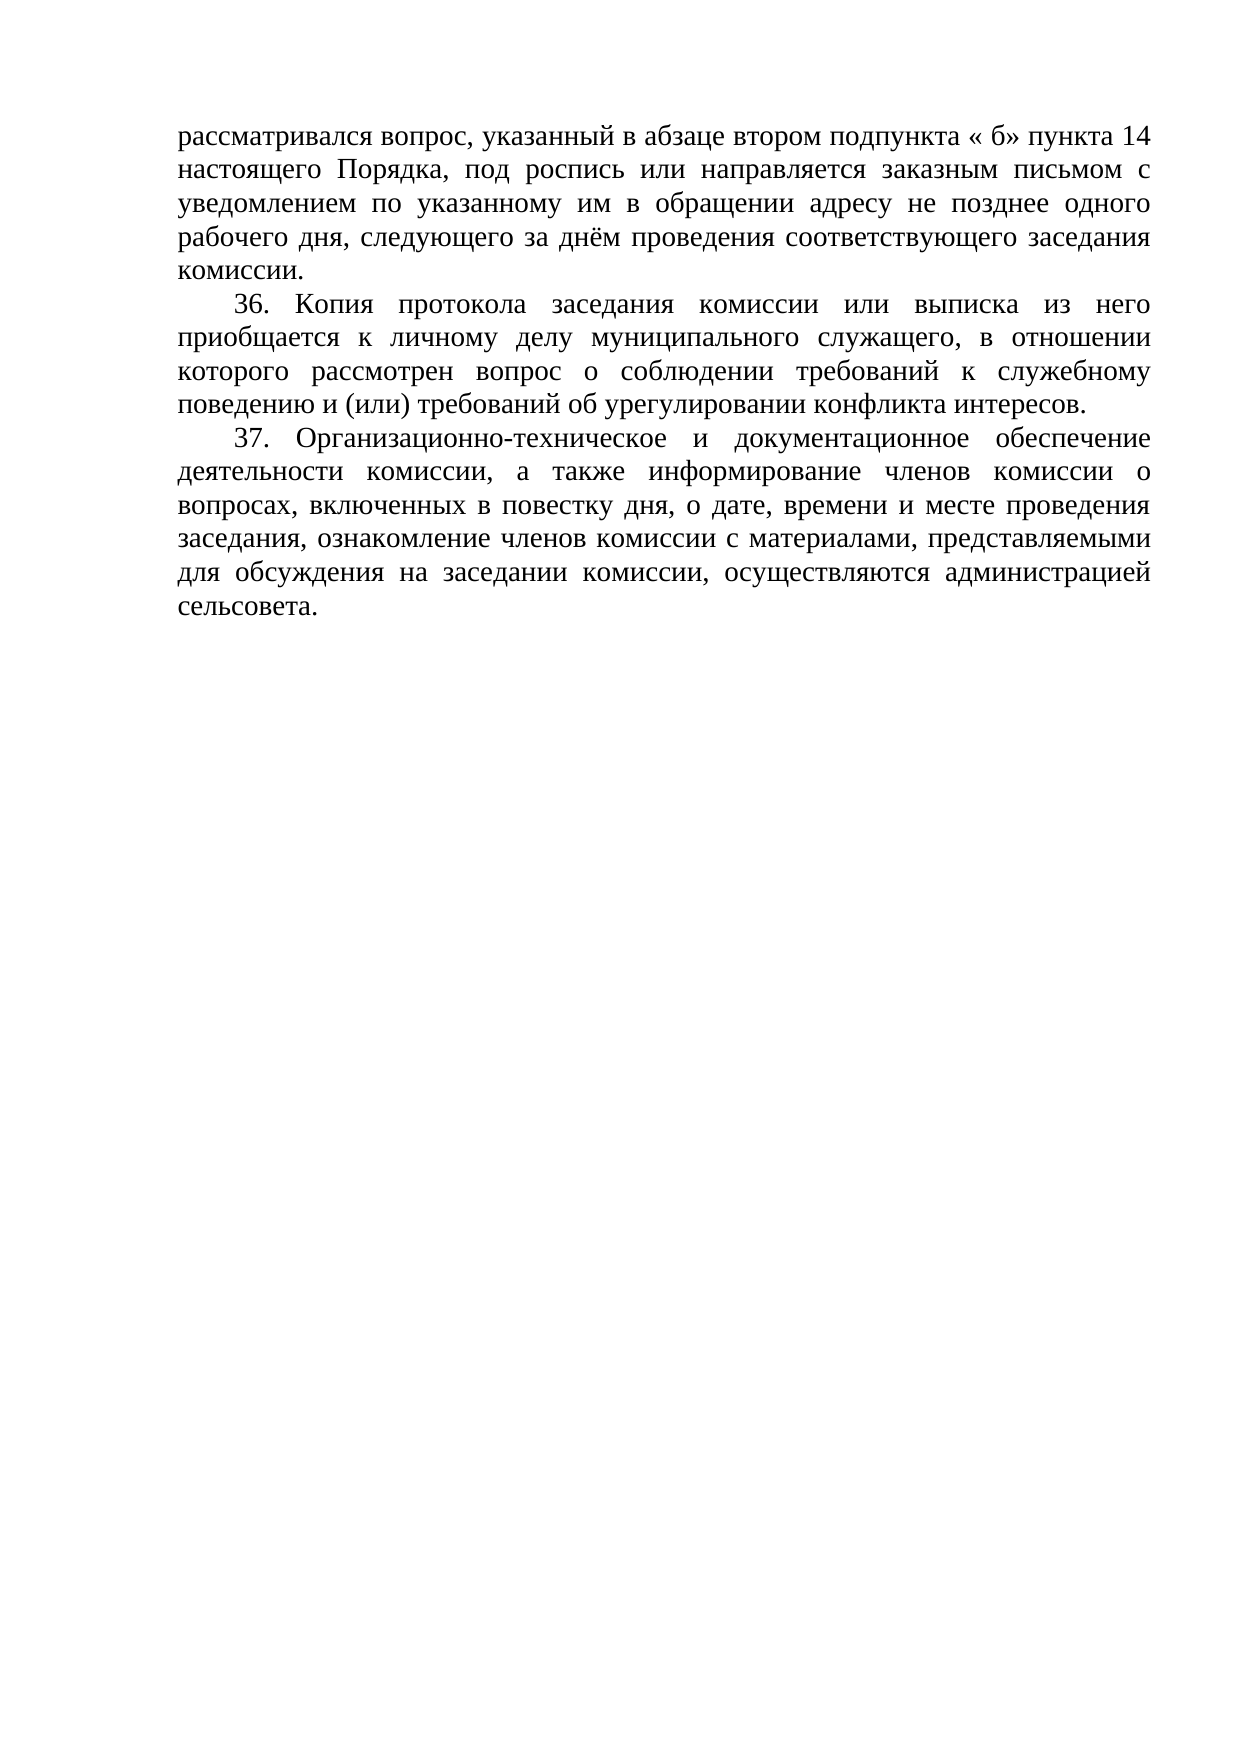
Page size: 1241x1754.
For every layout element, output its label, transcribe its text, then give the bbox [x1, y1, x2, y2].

text 37. Организационно-техническое и документационное обеспечение деятельности комиссии, а также информирование членов комиссии о вопросах, включенных в повестку дня, о дате, времени и месте проведения заседания, ознакомление членов комиссии с материалами, представляемыми для обсуждения на заседании комиссии, осуществляются администрацией сельсовета. [177, 420, 1152, 621]
text 36. Копия протокола заседания комиссии или выписка из него приобщается к личному делу муниципального служащего, в отношении которого рассмотрен вопрос о соблюдении требований к служебному поведению и (или) требований об урегулировании конфликта интересов. [177, 286, 1152, 420]
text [177, 118, 1152, 286]
